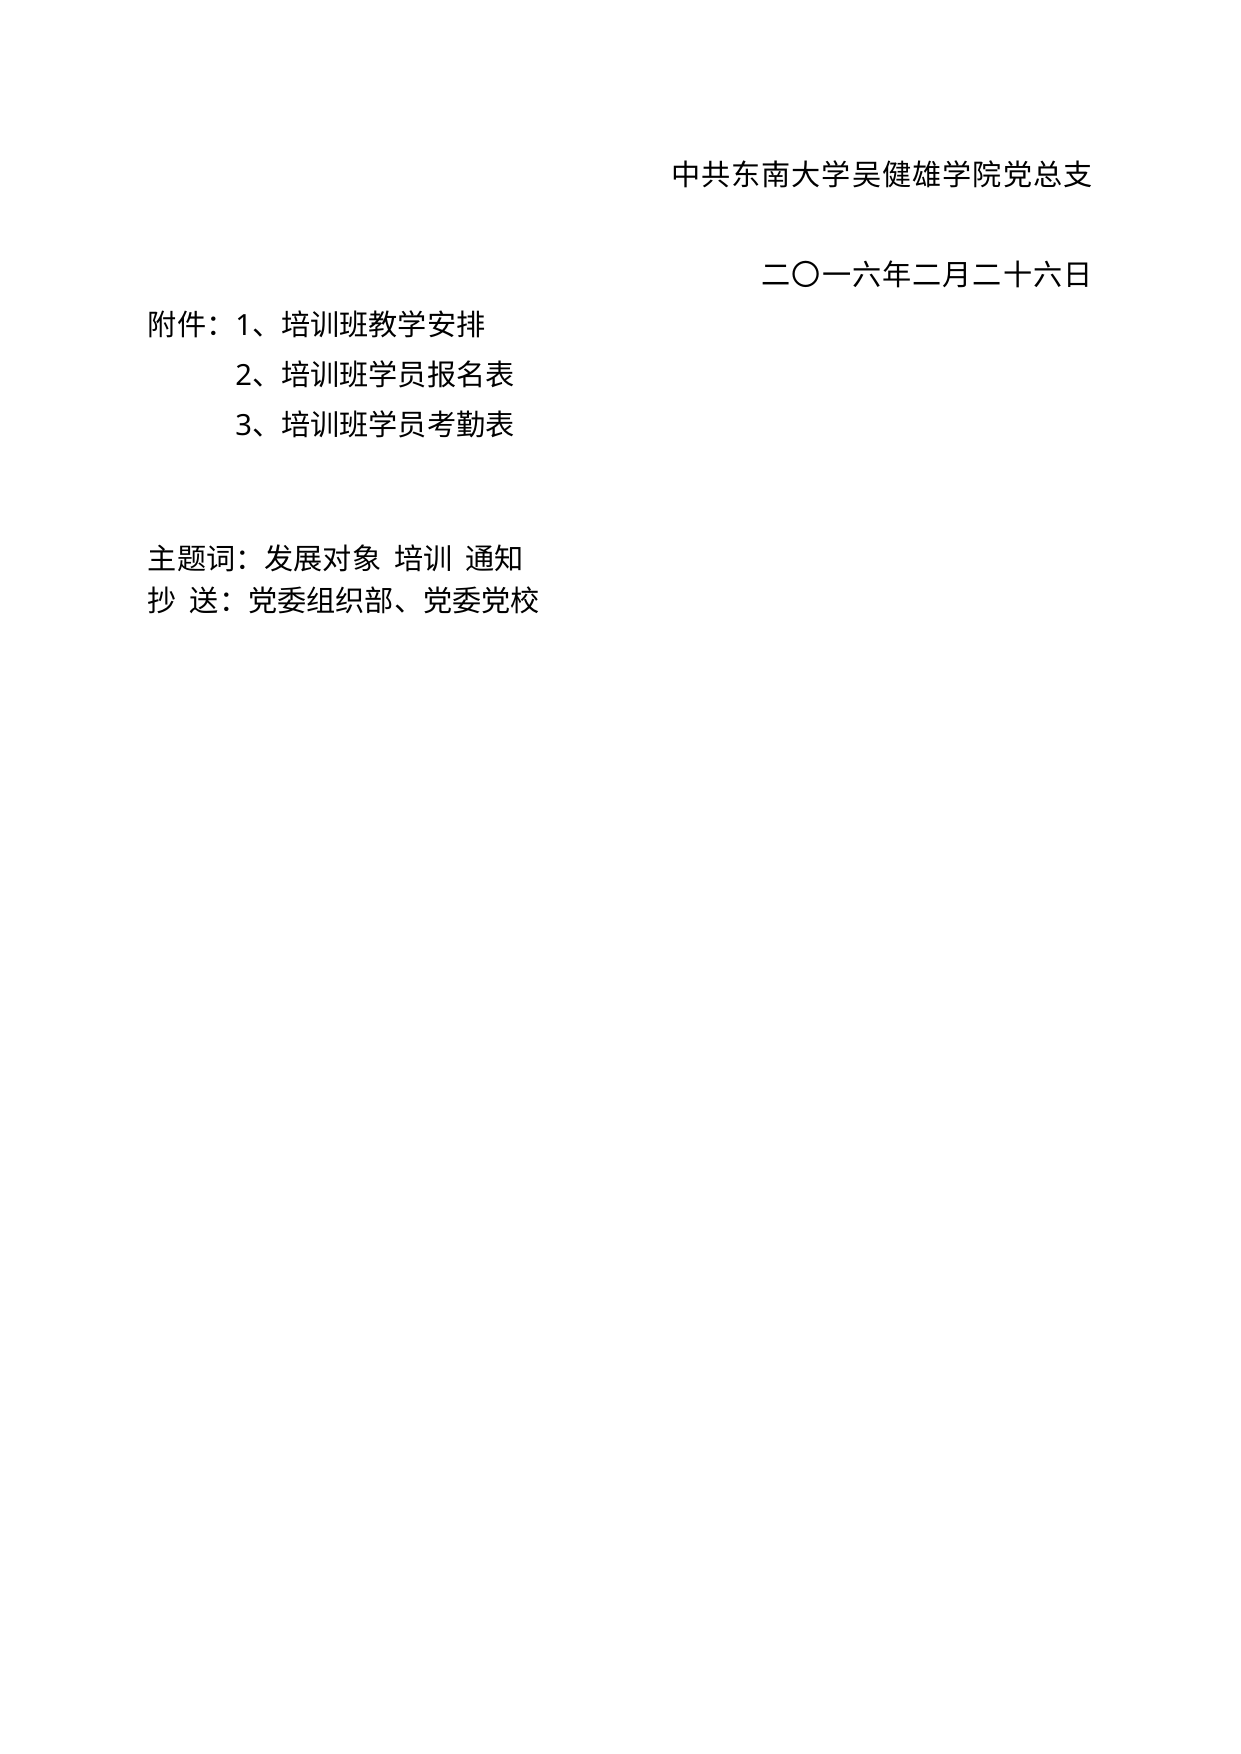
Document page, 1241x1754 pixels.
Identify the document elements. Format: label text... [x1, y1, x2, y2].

text 3、培训班学员考勤表 [148, 396, 1092, 446]
text 2、培训班学员报名表 [148, 346, 1092, 396]
text 二〇一六年二月二十六日 [148, 246, 1092, 296]
text 附件：1、培训班教学安排 [148, 296, 1092, 346]
text 抄 送：党委组织部、党委党校 [148, 578, 1092, 620]
text 主题词：发展对象 培训 通知 [148, 535, 1092, 578]
text 中共东南大学吴健雄学院党总支 [148, 146, 1092, 196]
